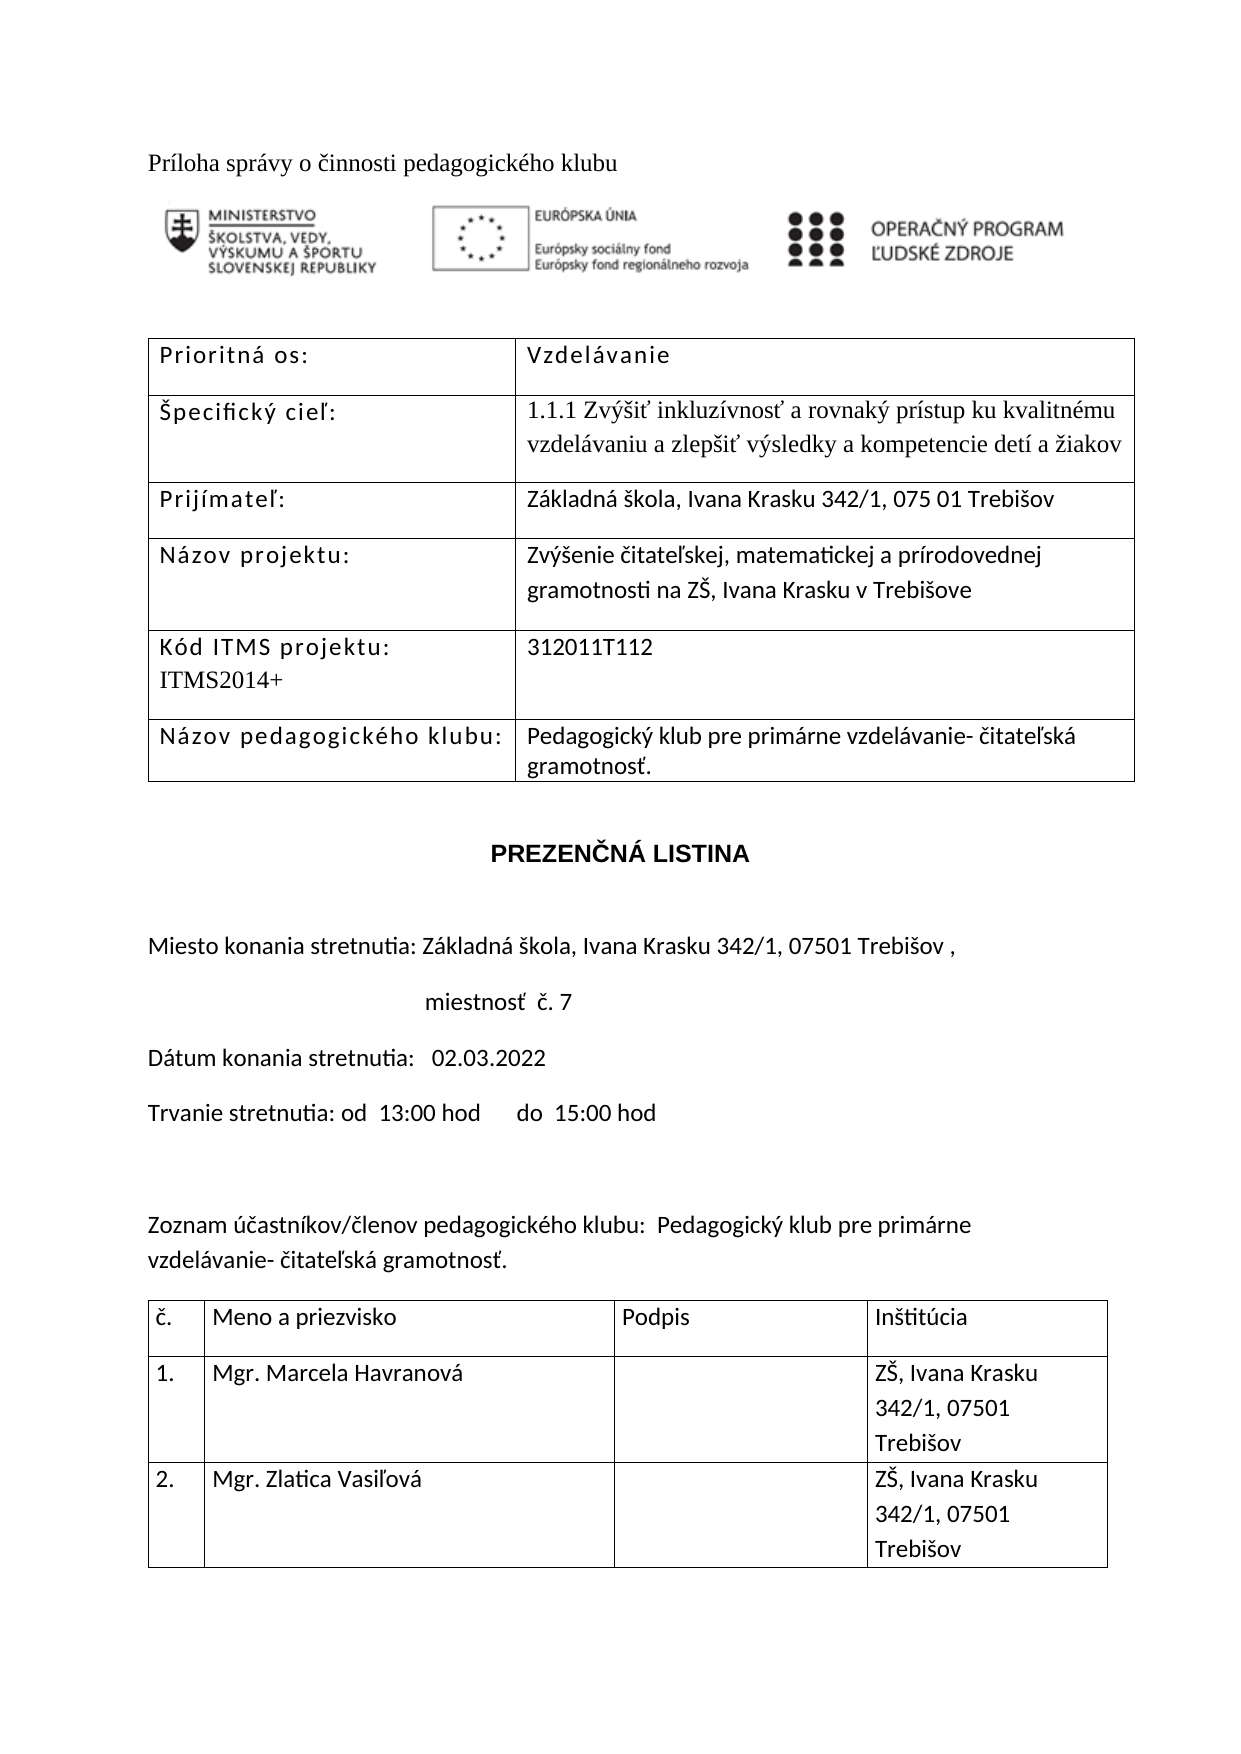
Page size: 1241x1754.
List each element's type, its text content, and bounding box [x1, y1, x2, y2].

table_header č. [149, 1301, 204, 1356]
text Dátum konania stretnutia: 02.03.2022 [148, 1042, 1093, 1072]
picture [147, 180, 1093, 314]
table_cell [615, 1357, 867, 1462]
text miestnosť č. 7 [148, 986, 1093, 1016]
table_cell Špecifický cieľ: [149, 396, 515, 482]
table_cell [615, 1463, 867, 1567]
table_header Prioritná os: [149, 339, 515, 394]
table_cell Mgr. Zlatica Vasiľová [205, 1463, 614, 1567]
table_header Meno a priezvisko [205, 1301, 614, 1356]
subtitle PREZENČNÁ LISTINA [148, 839, 1093, 868]
table_cell Pedagogický klub pre primárne vzdelávanie- čitateľská gramotnosť. [516, 720, 1134, 781]
table_cell Základná škola, Ivana Krasku 342/1, 075 01 Trebišov [516, 483, 1134, 538]
table_cell 2. [149, 1463, 204, 1567]
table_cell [868, 1463, 1107, 1567]
table_header Podpis [615, 1301, 867, 1356]
text Miesto konania stretnutia: Základná škola, Ivana Krasku 342/1, 07501 Trebišov , [148, 930, 1093, 961]
text Príloha správy o činnosti pedagogického klubu [148, 148, 1093, 180]
table_cell 312011T112 [516, 631, 1134, 719]
text Trvanie stretnutia: od 13:00 hod do 15:00 hod [148, 1097, 1093, 1128]
table_cell Mgr. Marcela Havranová [205, 1357, 614, 1462]
table_cell 1.1.1 Zvýšiť inkluzívnosť a rovnaký prístup ku kvalitnému vzdelávaniu a zlepšiť výsledky a kompetencie detí a žiakov [516, 396, 1134, 482]
table_cell Názov pedagogického klubu: [149, 720, 515, 781]
table_header Vzdelávanie [516, 339, 1134, 394]
table_cell Kód ITMS projektu: ITMS2014+ [149, 631, 515, 719]
table_cell ZŠ, Ivana Krasku 342/1, 07501 Trebišov [868, 1357, 1107, 1462]
table_cell Prijímateľ: [149, 483, 515, 538]
table_cell 1. [149, 1357, 204, 1462]
text Zoznam účastníkov/členov pedagogického klubu: Pedagogický klub pre primárne vzdelávanie- čitateľská gramotnosť. [148, 1209, 1093, 1275]
table_header Inštitúcia [868, 1301, 1107, 1356]
table_cell Názov projektu: [149, 539, 515, 629]
table_cell Zvýšenie čitateľskej, matematickej a prírodovednej gramotnosti na ZŠ, Ivana Krasku v Trebišove [516, 539, 1134, 629]
